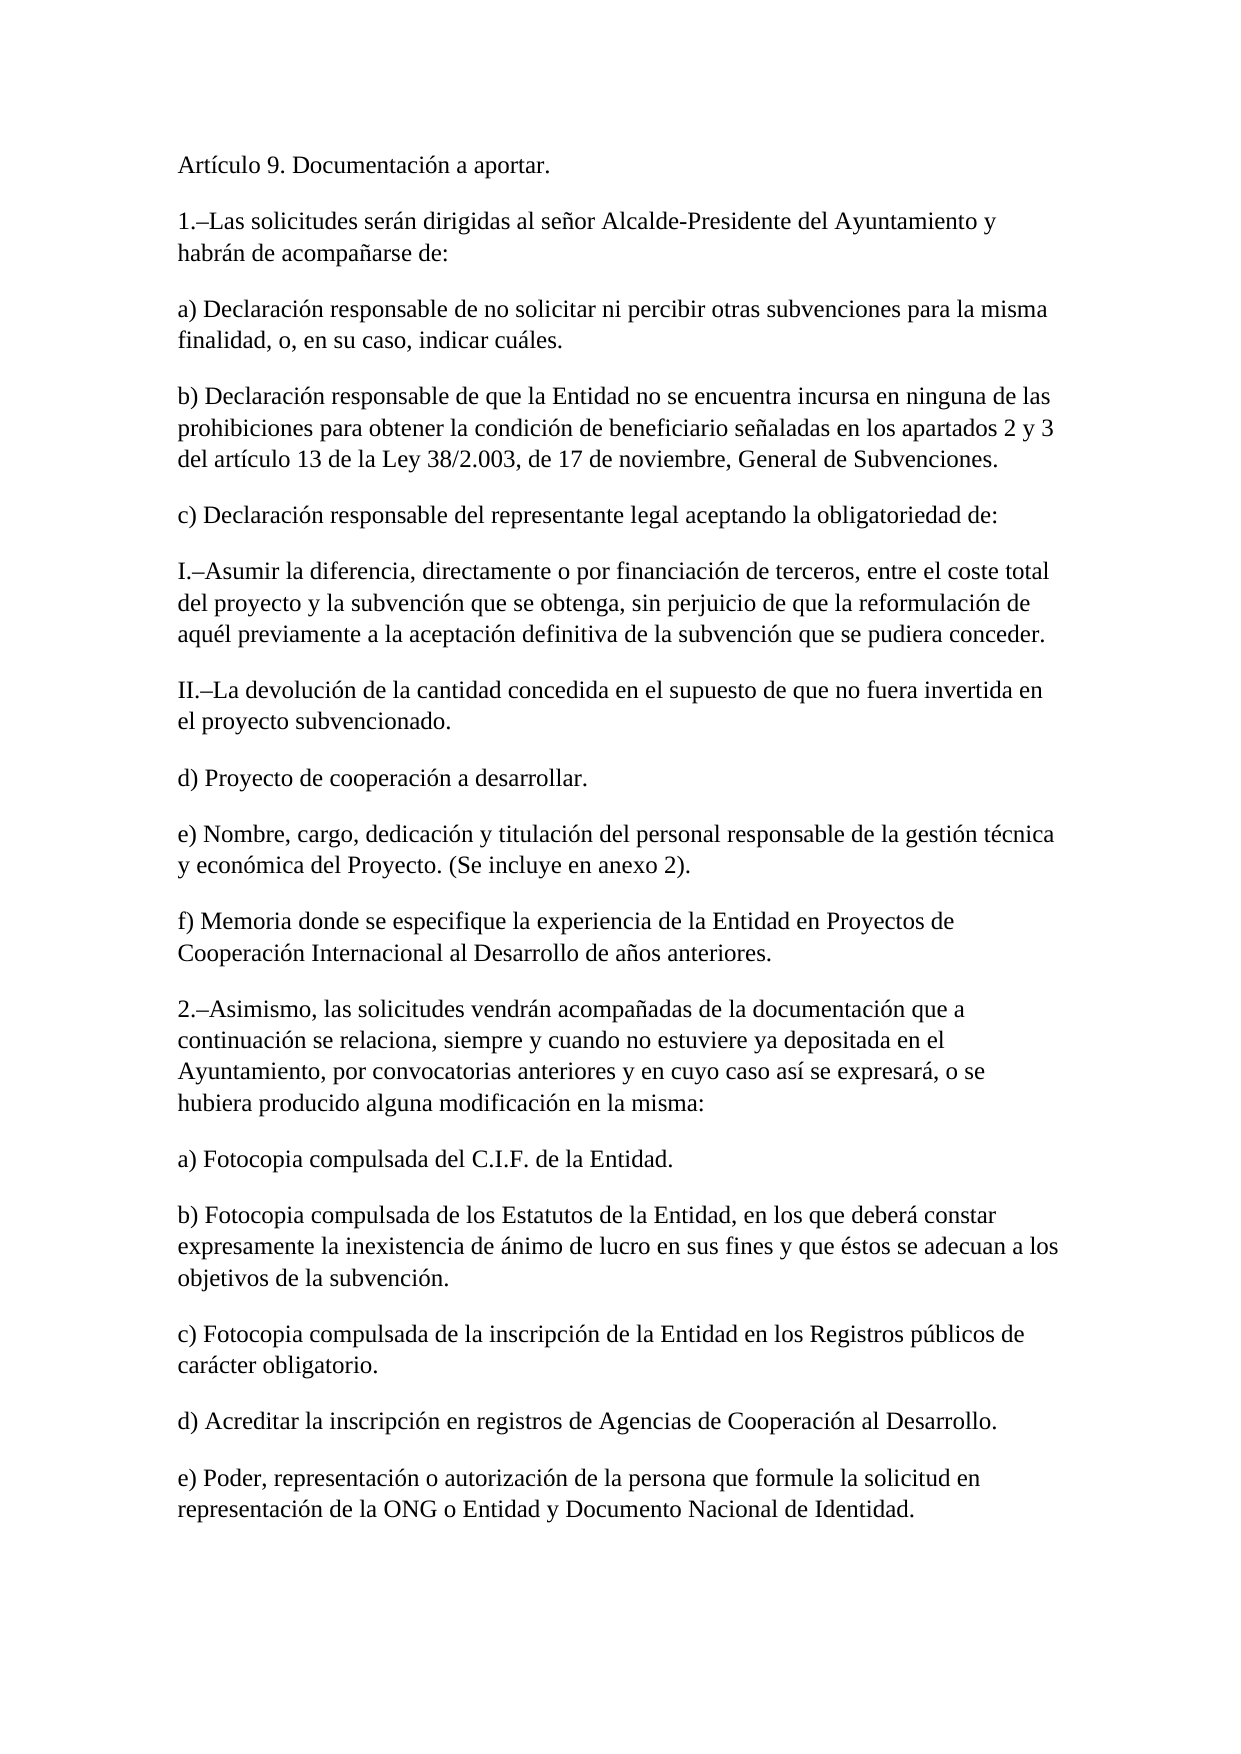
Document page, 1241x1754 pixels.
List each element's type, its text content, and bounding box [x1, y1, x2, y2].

text a) Declaración responsable de no solicitar ni percibir otras subvenciones para la misma finalidad, o, en su caso, indicar cuáles. [177, 291, 1063, 354]
text e) Nombre, cargo, dedicación y titulación del personal responsable de la gestión técnica y económica del Proyecto. (Se incluye en anexo 2). [177, 816, 1063, 879]
text d) Proyecto de cooperación a desarrollar. [177, 760, 1063, 791]
text f) Memoria donde se especifique la experiencia de la Entidad en Proyectos de Cooperación Internacional al Desarrollo de años anteriores. [177, 904, 1063, 966]
text c) Declaración responsable del representante legal aceptando la obligatoriedad de: [177, 498, 1063, 529]
text 2.–Asimismo, las solicitudes vendrán acompañadas de la documentación que a continuación se relaciona, siempre y cuando no estuviere ya depositada en el Ayuntamiento, por convocatorias anteriores y en cuyo caso así se expresará, o se hubiera producido alguna modificación en la misma: [177, 991, 1063, 1116]
text b) Fotocopia compulsada de los Estatutos de la Entidad, en los que deberá constar expresamente la inexistencia de ánimo de lucro en sus fines y que éstos se adecuan a los objetivos de la subvención. [177, 1198, 1063, 1291]
text d) Acreditar la inscripción en registros de Agencias de Cooperación al Desarrollo. [177, 1404, 1063, 1435]
text I.–Asumir la diferencia, directamente o por financiación de terceros, entre el coste total del proyecto y la subvención que se obtenga, sin perjuicio de que la reformulación de aquél previamente a la aceptación definitiva de la subvención que se pudiera conceder. [177, 554, 1063, 648]
text e) Poder, representación o autorización de la persona que formule la solicitud en representación de la ONG o Entidad y Documento Nacional de Identidad. [177, 1460, 1063, 1523]
text c) Fotocopia compulsada de la inscripción de la Entidad en los Registros públicos de carácter obligatorio. [177, 1316, 1063, 1379]
text b) Declaración responsable de que la Entidad no se encuentra incursa en ninguna de las prohibiciones para obtener la condición de beneficiario señaladas en los apartados 2 y 3 del artículo 13 de la Ley 38/2.003, de 17 de noviembre, General de Subvenciones. [177, 379, 1063, 473]
text 1.–Las solicitudes serán dirigidas al señor Alcalde-Presidente del Ayuntamiento y habrán de acompañarse de: [177, 204, 1063, 266]
text II.–La devolución de la cantidad concedida en el supuesto de que no fuera invertida en el proyecto subvencionado. [177, 673, 1063, 735]
text Artículo 9. Documentación a aportar. [177, 148, 1063, 179]
text a) Fotocopia compulsada del C.I.F. de la Entidad. [177, 1141, 1063, 1173]
